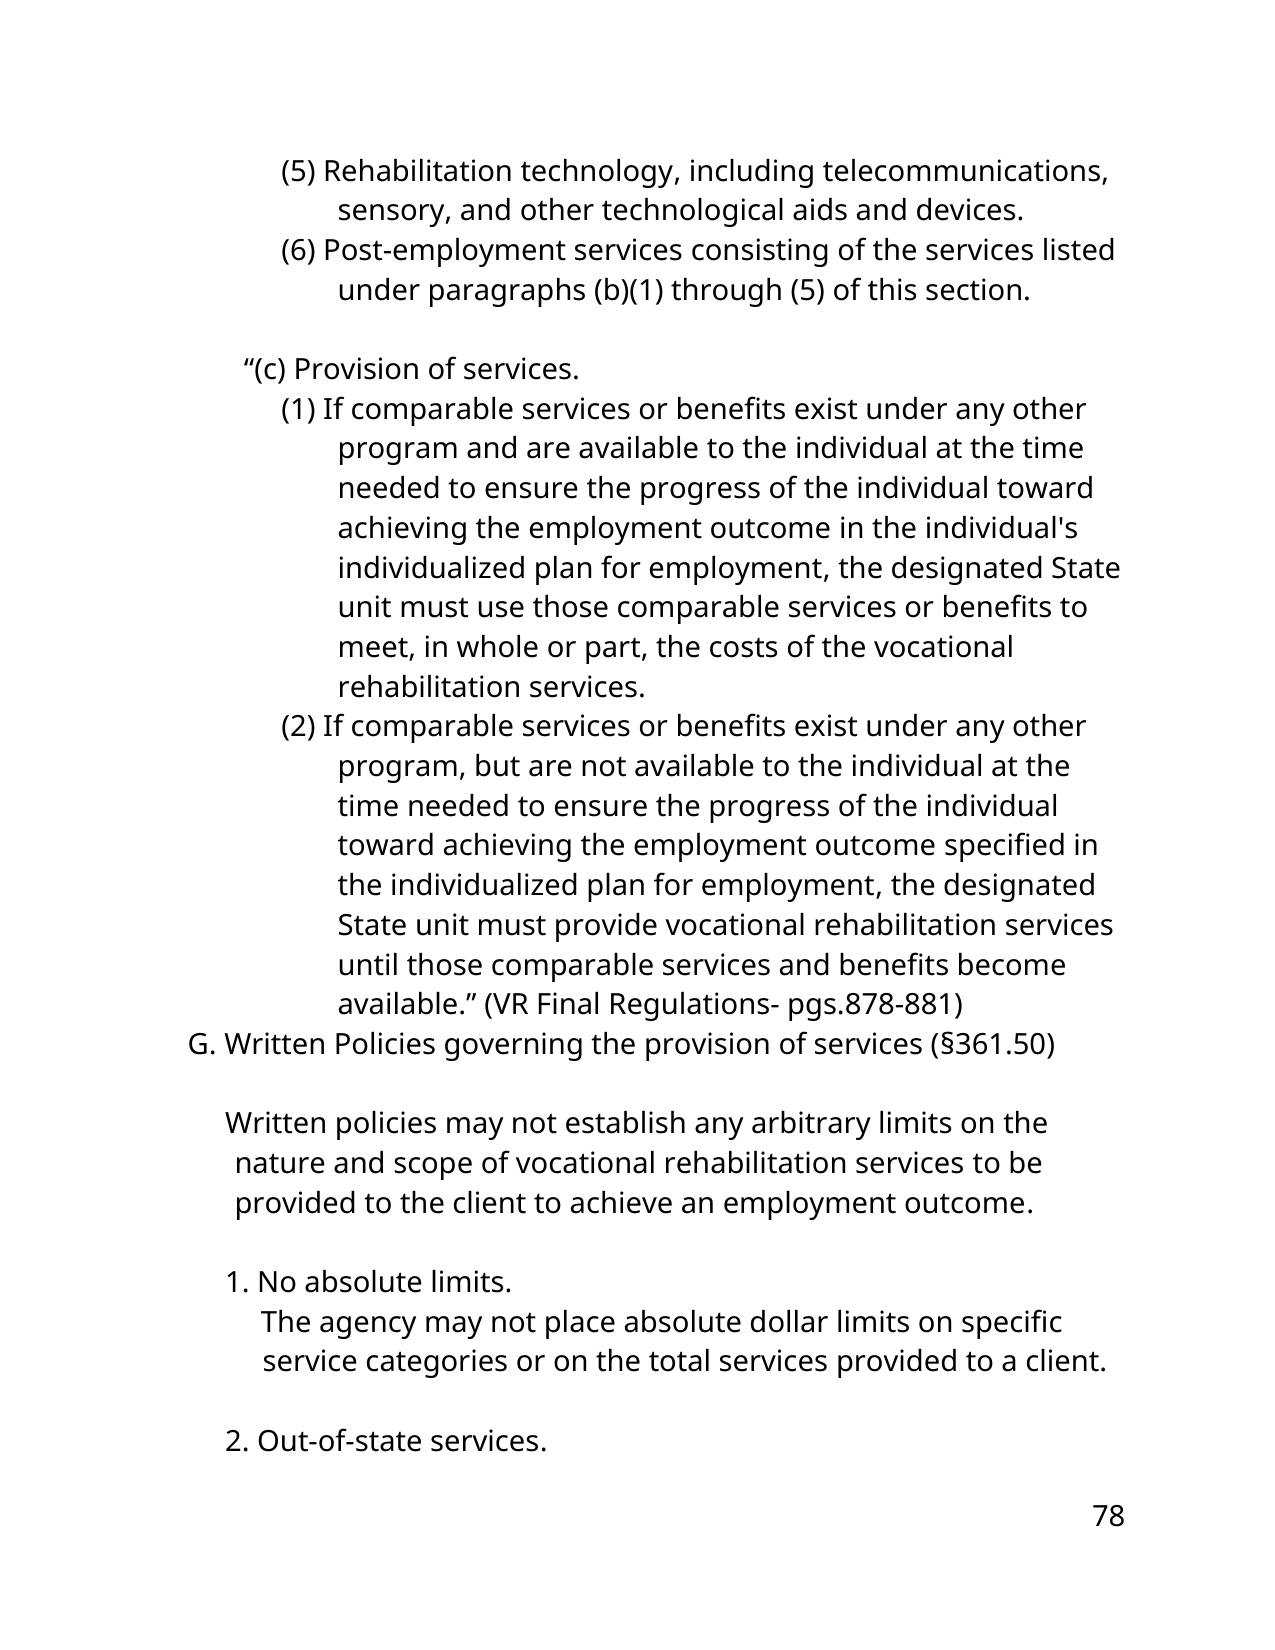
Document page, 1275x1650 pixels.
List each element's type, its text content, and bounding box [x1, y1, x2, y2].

text (1) If comparable services or benefits exist under any other program and are available to the individual at the time needed to ensure the progress of the individual toward achieving the employment outcome in the individual's individualized plan for employment, the designated State unit must use those comparable services or benefits to meet, in whole or part, the costs of the vocational rehabilitation services. [281, 388, 1125, 706]
text “(c) Provision of services. [244, 348, 1125, 388]
text (6) Post-employment services consisting of the services listed under paragraphs (b)(1) through (5) of this section. [281, 229, 1125, 309]
text G. Written Policies governing the provision of services (§361.50) [187, 1023, 1125, 1063]
text 1. No absolute limits. [178, 1261, 1125, 1301]
text 2. Out-of-state services. [150, 1420, 1125, 1460]
text Written policies may not establish any arbitrary limits on the nature and scope of vocational rehabilitation services to be provided to the client to achieve an employment outcome. [187, 1102, 1125, 1222]
text The agency may not place absolute dollar limits on specific service categories or on the total services provided to a client. [253, 1301, 1125, 1380]
text (5) Rehabilitation technology, including telecommunications, sensory, and other technological aids and devices. [281, 150, 1125, 229]
text (2) If comparable services or benefits exist under any other program, but are not available to the individual at the time needed to ensure the progress of the individual toward achieving the employment outcome specified in the individualized plan for employment, the designated State unit must provide vocational rehabilitation services until those comparable services and benefits become available.” (VR Final Regulations- pgs.878-881) [281, 706, 1125, 1023]
